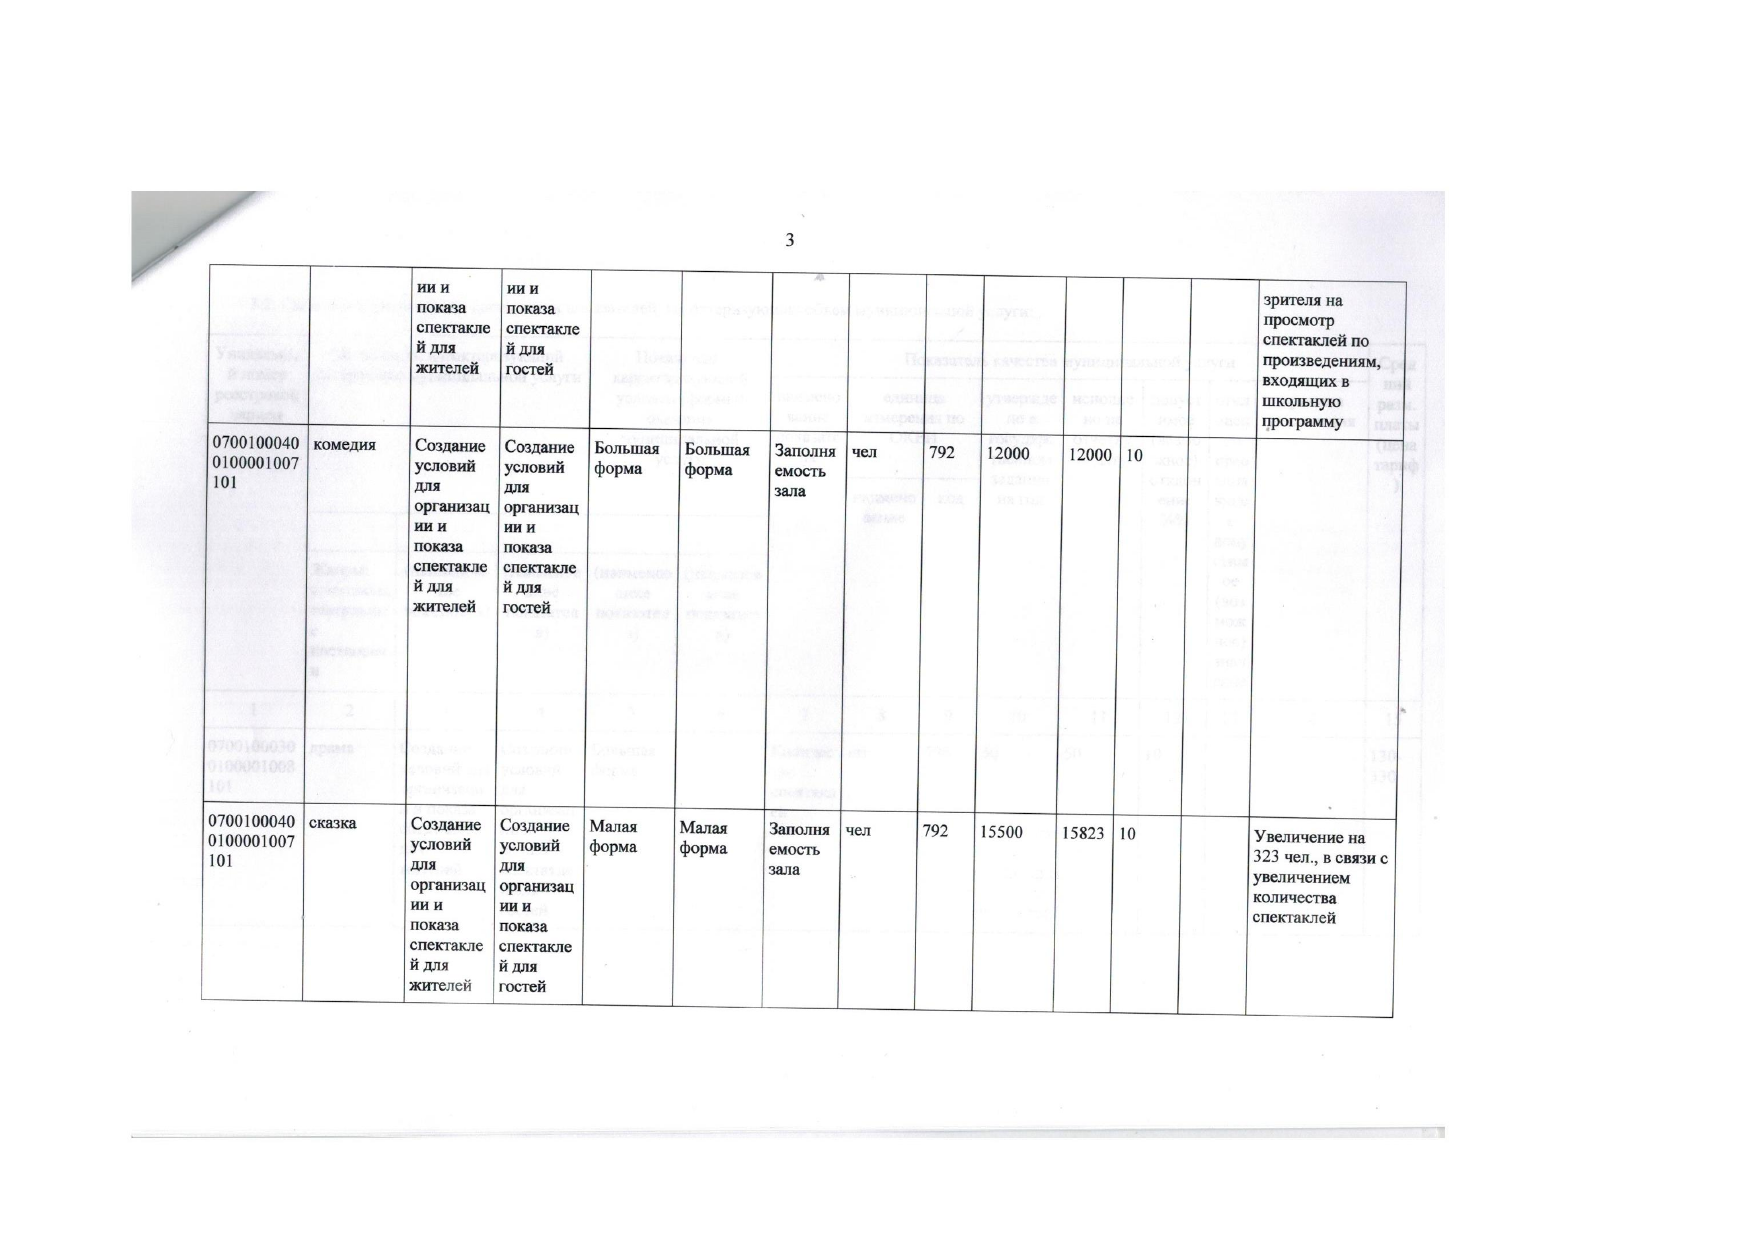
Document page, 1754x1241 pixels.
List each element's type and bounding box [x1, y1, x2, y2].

picture [118, 177, 1459, 1151]
